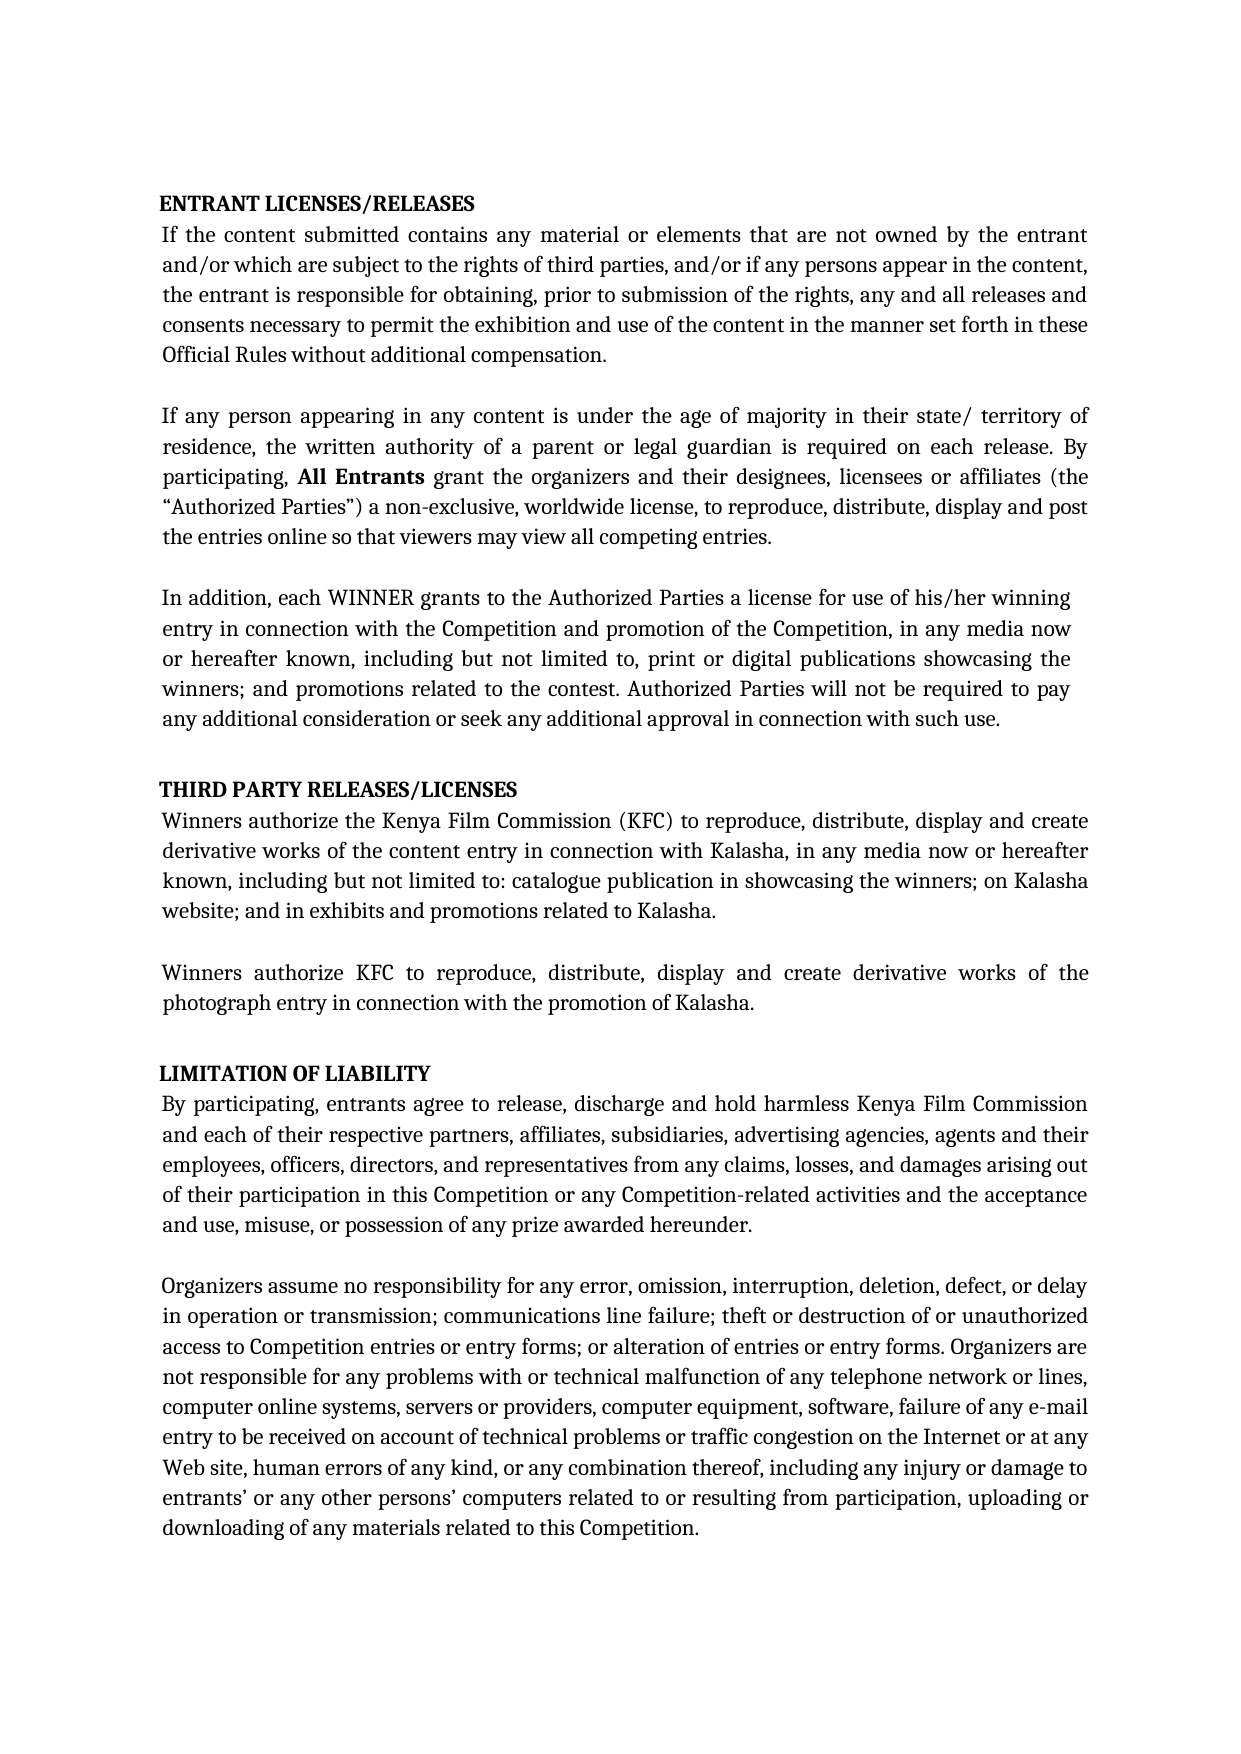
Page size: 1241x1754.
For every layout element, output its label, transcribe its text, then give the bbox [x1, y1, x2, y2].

subtitle ENTRANT LICENSES/RELEASES [159, 191, 1091, 217]
text Winners authorize the Kenya Film Commission (KFC) to reproduce, distribute, display and create derivative works of the content entry in connection with Kalasha, in any media now or hereafter known, including but not limited to: catalogue publication in showcasing the winners; on Kalasha website; and in exhibits and promotions related to Kalasha. [161, 808, 1090, 924]
text In addition, each WINNER grants to the Authorized Parties a license for use of his/her winning entry in connection with the Competition and promotion of the Competition, in any media now or hereafter known, including but not limited to, print or digital publications showcasing the winners; and promotions related to the contest. Authorized Parties will not be required to pay any additional consideration or seek any additional approval in connection with such use. [161, 585, 1072, 732]
text Organizers assume no responsibility for any error, omission, interruption, deletion, defect, or delay in operation or transmission; communications line failure; theft or destruction of or unauthorized access to Competition entries or entry forms; or alteration of entries or entry forms. Organizers are not responsible for any problems with or technical malfunction of any telephone network or lines, computer online systems, servers or providers, computer equipment, software, failure of any e-mail entry to be received on account of technical problems or traffic congestion on the Internet or at any Web site, human errors of any kind, or any combination thereof, including any injury or damage to entrants’ or any other persons’ computers related to or resulting from participation, uploading or downloading of any materials related to this Competition. [161, 1273, 1090, 1541]
text If any person appearing in any content is under the age of majority in their state/ territory of residence, the written authority of a parent or legal guardian is required on each release. By participating, All Entrants grant the organizers and their designees, licensees or affiliates (the “Authorized Parties”) a non-exclusive, worldwide license, to reproduce, distribute, display and post the entries online so that viewers may view all competing entries. [161, 403, 1090, 550]
text By participating, entrants agree to release, discharge and hold harmless Kenya Film Commission and each of their respective partners, affiliates, subsidiaries, advertising agencies, agents and their employees, officers, directors, and representatives from any claims, losses, and damages arising out of their participation in this Competition or any Competition-related activities and the acceptance and use, misuse, or possession of any prize awarded hereunder. [161, 1091, 1090, 1238]
text If the content submitted contains any material or elements that are not owned by the entrant and/or which are subject to the rights of third parties, and/or if any persons appear in the content, the entrant is responsible for obtaining, prior to submission of the rights, any and all releases and consents necessary to permit the exhibition and use of the content in the manner set forth in these Official Rules without additional compensation. [161, 221, 1090, 368]
text Winners authorize KFC to reproduce, distribute, display and create derivative works of the photograph entry in connection with the promotion of Kalasha. [161, 959, 1090, 1016]
subtitle LIMITATION OF LIABILITY [159, 1060, 1091, 1087]
subtitle THIRD PARTY RELEASES/LICENSES [159, 777, 1091, 803]
